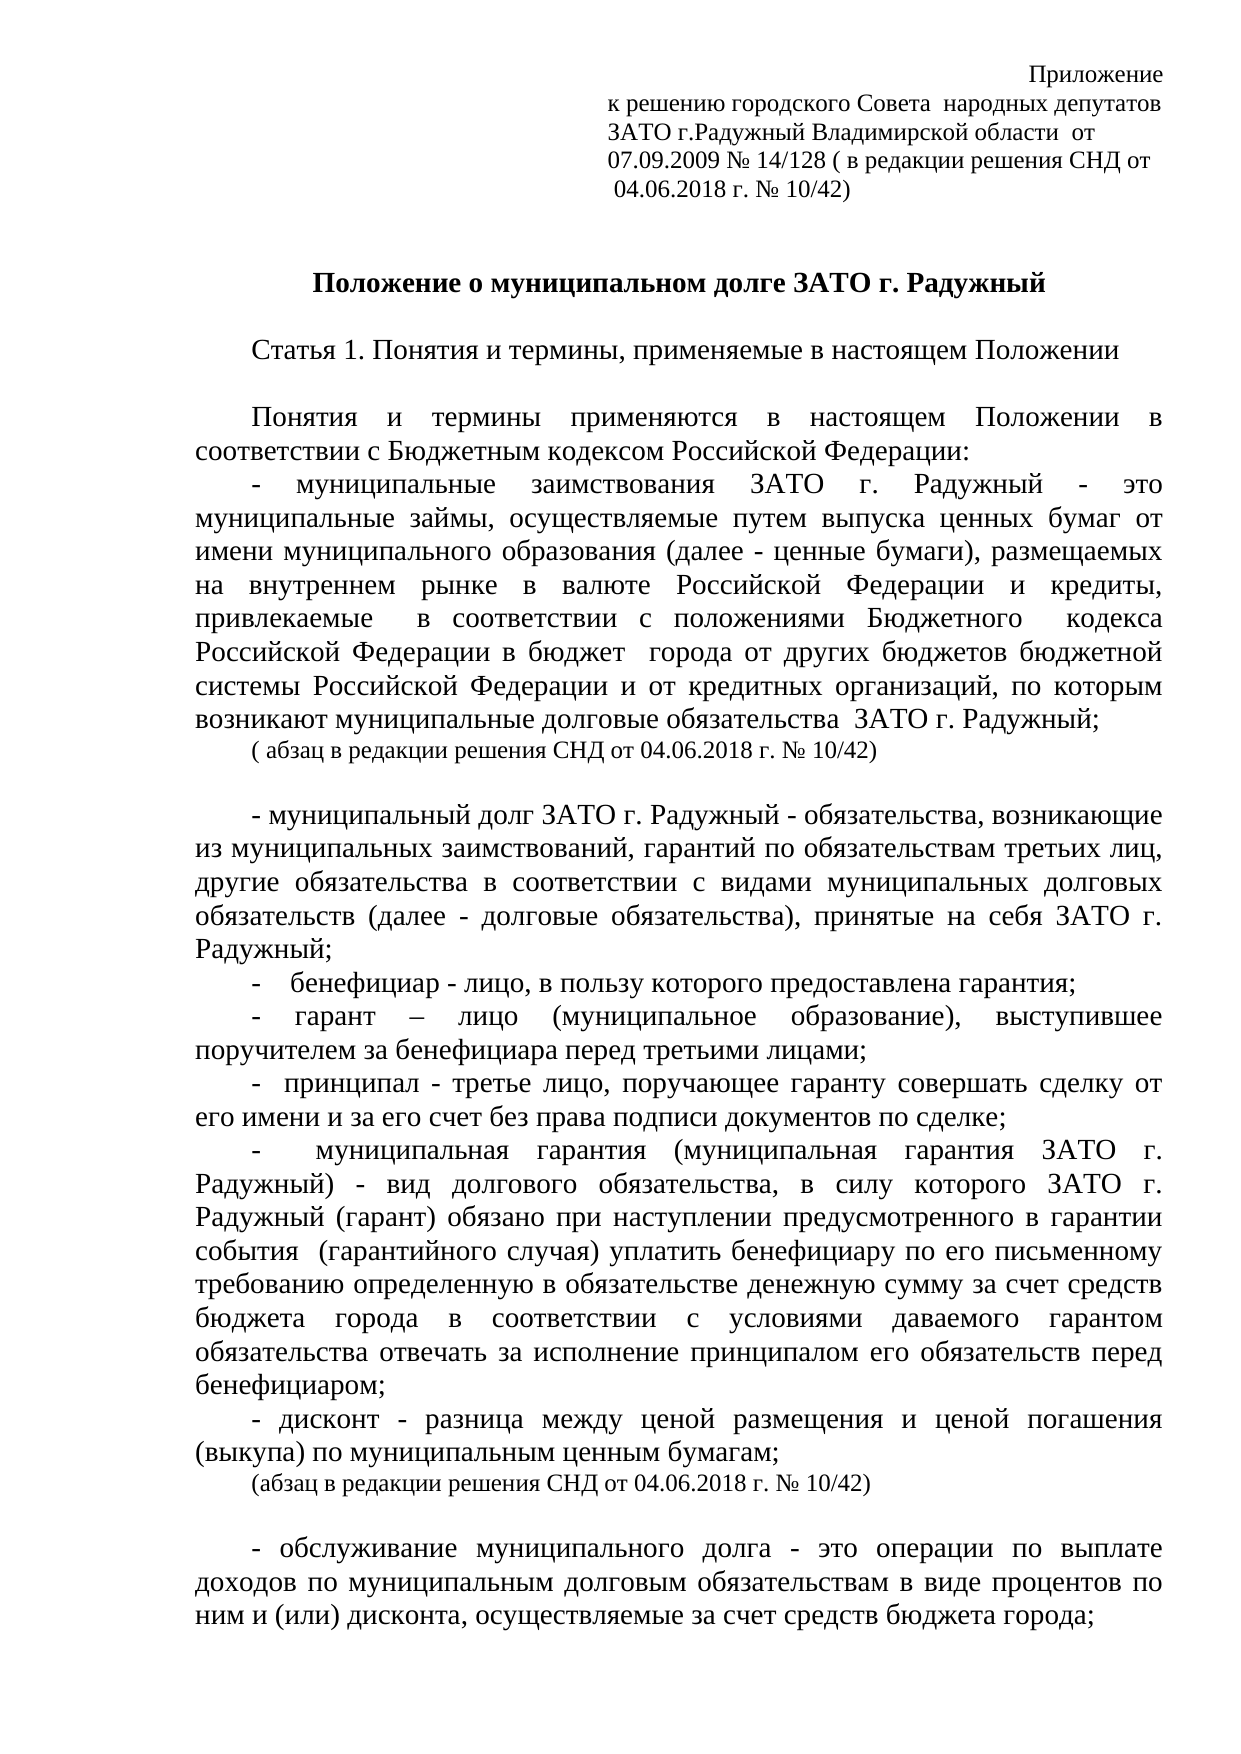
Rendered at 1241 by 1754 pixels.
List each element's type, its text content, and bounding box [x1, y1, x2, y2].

text Понятия и термины применяются в настоящем Положении в соответствии с Бюджетным кодексом Российской Федерации: [195, 399, 1163, 466]
text - бенефициар - лицо, в пользу которого предоставлена гарантия; [251, 965, 1163, 998]
text ЗАТО г.Радужный Владимирской области от [195, 117, 1163, 145]
text Статья 1. Понятия и термины, применяемые в настоящем Положении [195, 332, 1163, 366]
text 07.09.2009 № 14/128 ( в редакции решения СНД от [195, 145, 1163, 174]
title Положение о муниципальном долге ЗАТО г. Радужный [195, 265, 1163, 299]
text ( абзац в редакции решения СНД от 04.06.2018 г. № 10/42) [195, 735, 1163, 763]
text 04.06.2018 г. № 10/42) [195, 174, 1163, 203]
text - принципал - третье лицо, поручающее гаранту совершать сделку от его имени и за его счет без права подписи документов по сделке; [195, 1065, 1163, 1132]
text - муниципальный долг ЗАТО г. Радужный - обязательства, возникающие из муниципальных заимствований, гарантий по обязательствам третьих лиц, другие обязательства в соответствии с видами муниципальных долговых обязательств (далее - долговые обязательства), принятые на себя ЗАТО г. Радужный; [195, 797, 1163, 965]
text - гарант – лицо (муниципальное образование), выступившее поручителем за бенефициара перед третьими лицами; [195, 998, 1163, 1065]
text Приложение [270, 59, 1163, 88]
text к решению городского Совета народных депутатов [195, 88, 1163, 117]
text - дисконт - разница между ценой размещения и ценой погашения (выкупа) по муниципальным ценным бумагам; [195, 1401, 1163, 1468]
text - муниципальные заимствования ЗАТО г. Радужный - это муниципальные займы, осуществляемые путем выпуска ценных бумаг от имени муниципального образования (далее - ценные бумаги), размещаемых на внутреннем рынке в валюте Российской Федерации и кредиты, привлекаемые в соответствии с положениями Бюджетного кодекса Российской Федерации в бюджет города от других бюджетов бюджетной системы Российской Федерации и от кредитных организаций, по которым возникают муниципальные долговые обязательства ЗАТО г. Радужный; [195, 466, 1163, 735]
text - муниципальная гарантия (муниципальная гарантия ЗАТО г. Радужный) - вид долгового обязательства, в силу которого ЗАТО г. Радужный (гарант) обязано при наступлении предусмотренного в гарантии события (гарантийного случая) уплатить бенефициару по его письменному требованию определенную в обязательстве денежную сумму за счет средств бюджета города в соответствии с условиями даваемого гарантом обязательства отвечать за исполнение принципалом его обязательств перед бенефициаром; [195, 1132, 1163, 1401]
text (абзац в редакции решения СНД от 04.06.2018 г. № 10/42) [195, 1468, 1163, 1497]
text - обслуживание муниципального долга - это операции по выплате доходов по муниципальным долговым обязательствам в виде процентов по ним и (или) дисконта, осуществляемые за счет средств бюджета города; [195, 1530, 1163, 1631]
